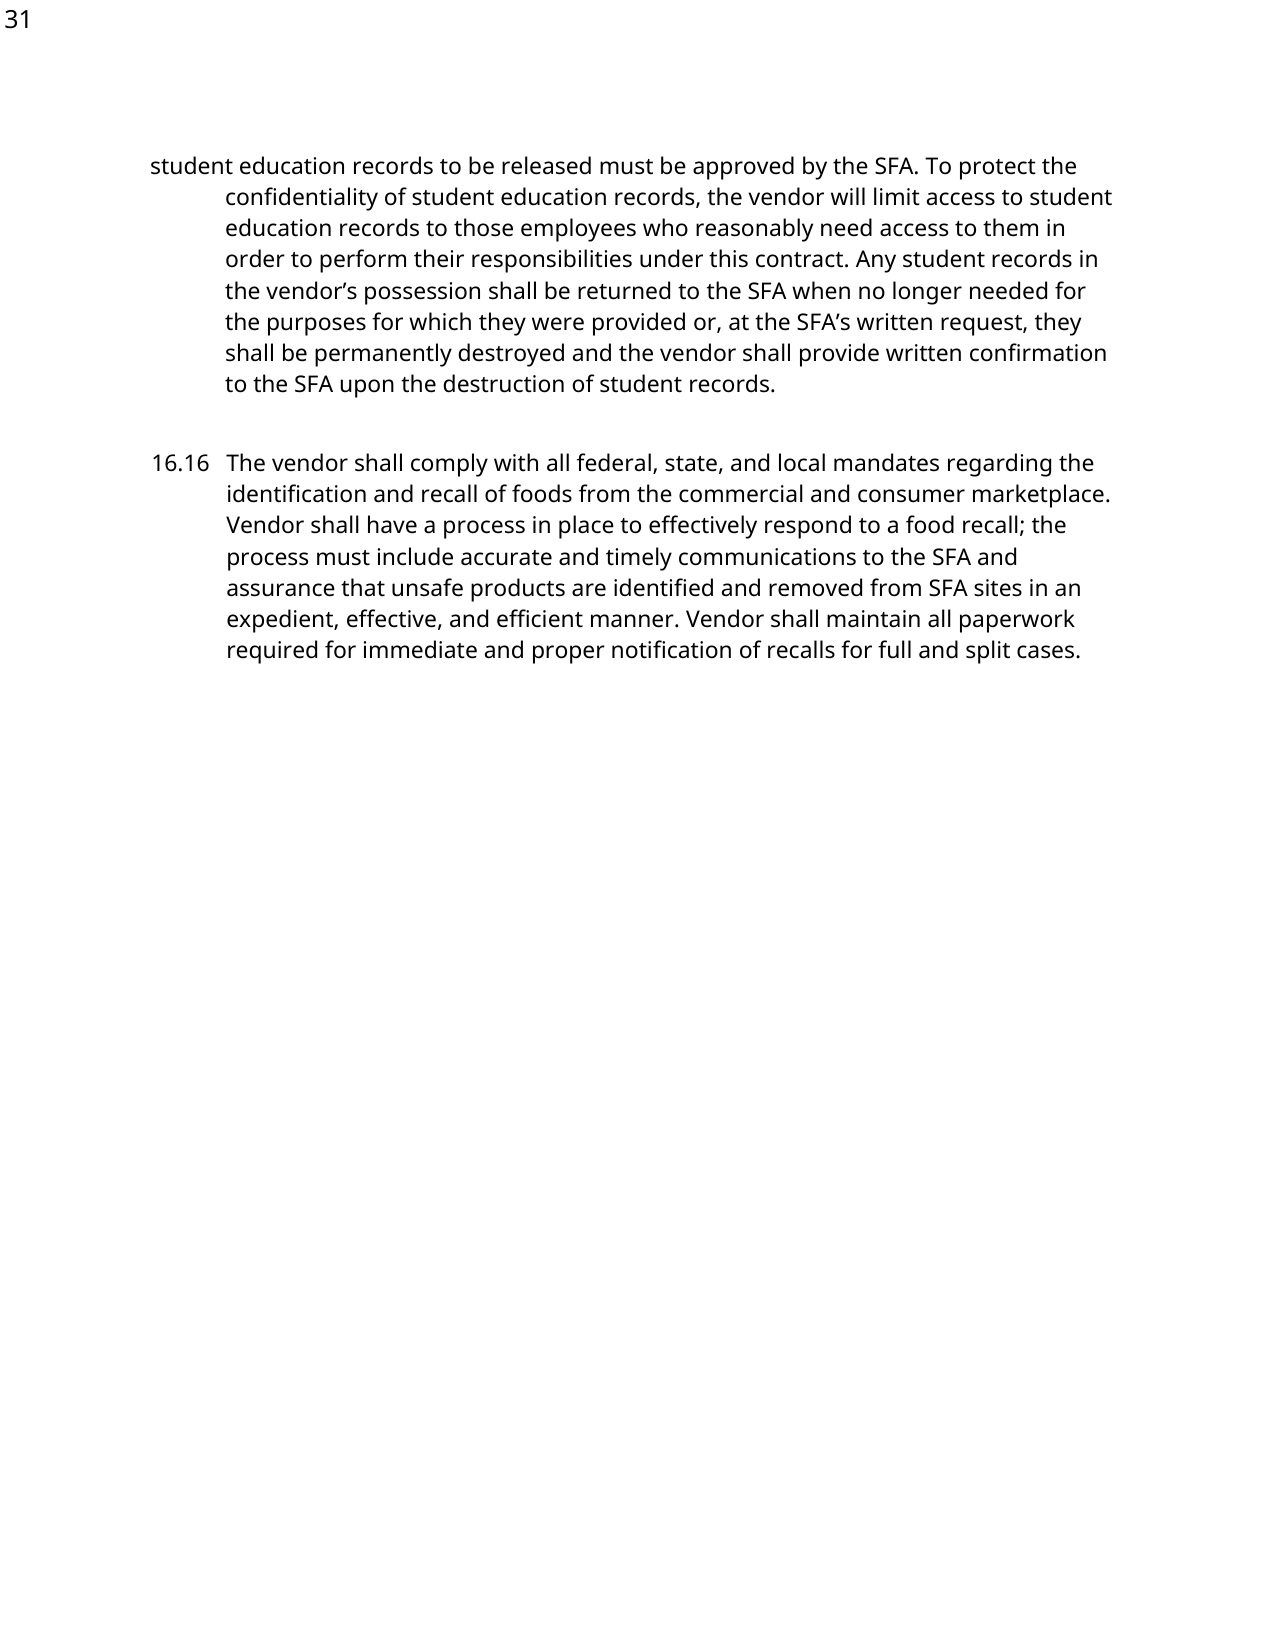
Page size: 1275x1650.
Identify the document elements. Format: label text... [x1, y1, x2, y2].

text student education records to be released must be approved by the SFA. To protect the confidentiality of student education records, the vendor will limit access to student education records to those employees who reasonably need access to them in order to perform their responsibilities under this contract. Any student records in the vendor’s possession shall be returned to the SFA when no longer needed for the purposes for which they were provided or, at the SFA’s written request, they shall be permanently destroyed and the vendor shall provide written confirmation to the SFA upon the destruction of student records. [150, 150, 1124, 400]
list The vendor shall comply with all federal, state, and local mandates regarding the identification and recall of foods from the commercial and consumer marketplace. Vendor shall have a process in place to effectively respond to a food recall; the process must include accurate and timely communications to the SFA and assurance that unsafe products are identified and removed from SFA sites in an expedient, effective, and efficient manner. Vendor shall maintain all paperwork required for immediate and proper notification of recalls for full and split cases. [151, 447, 1124, 666]
